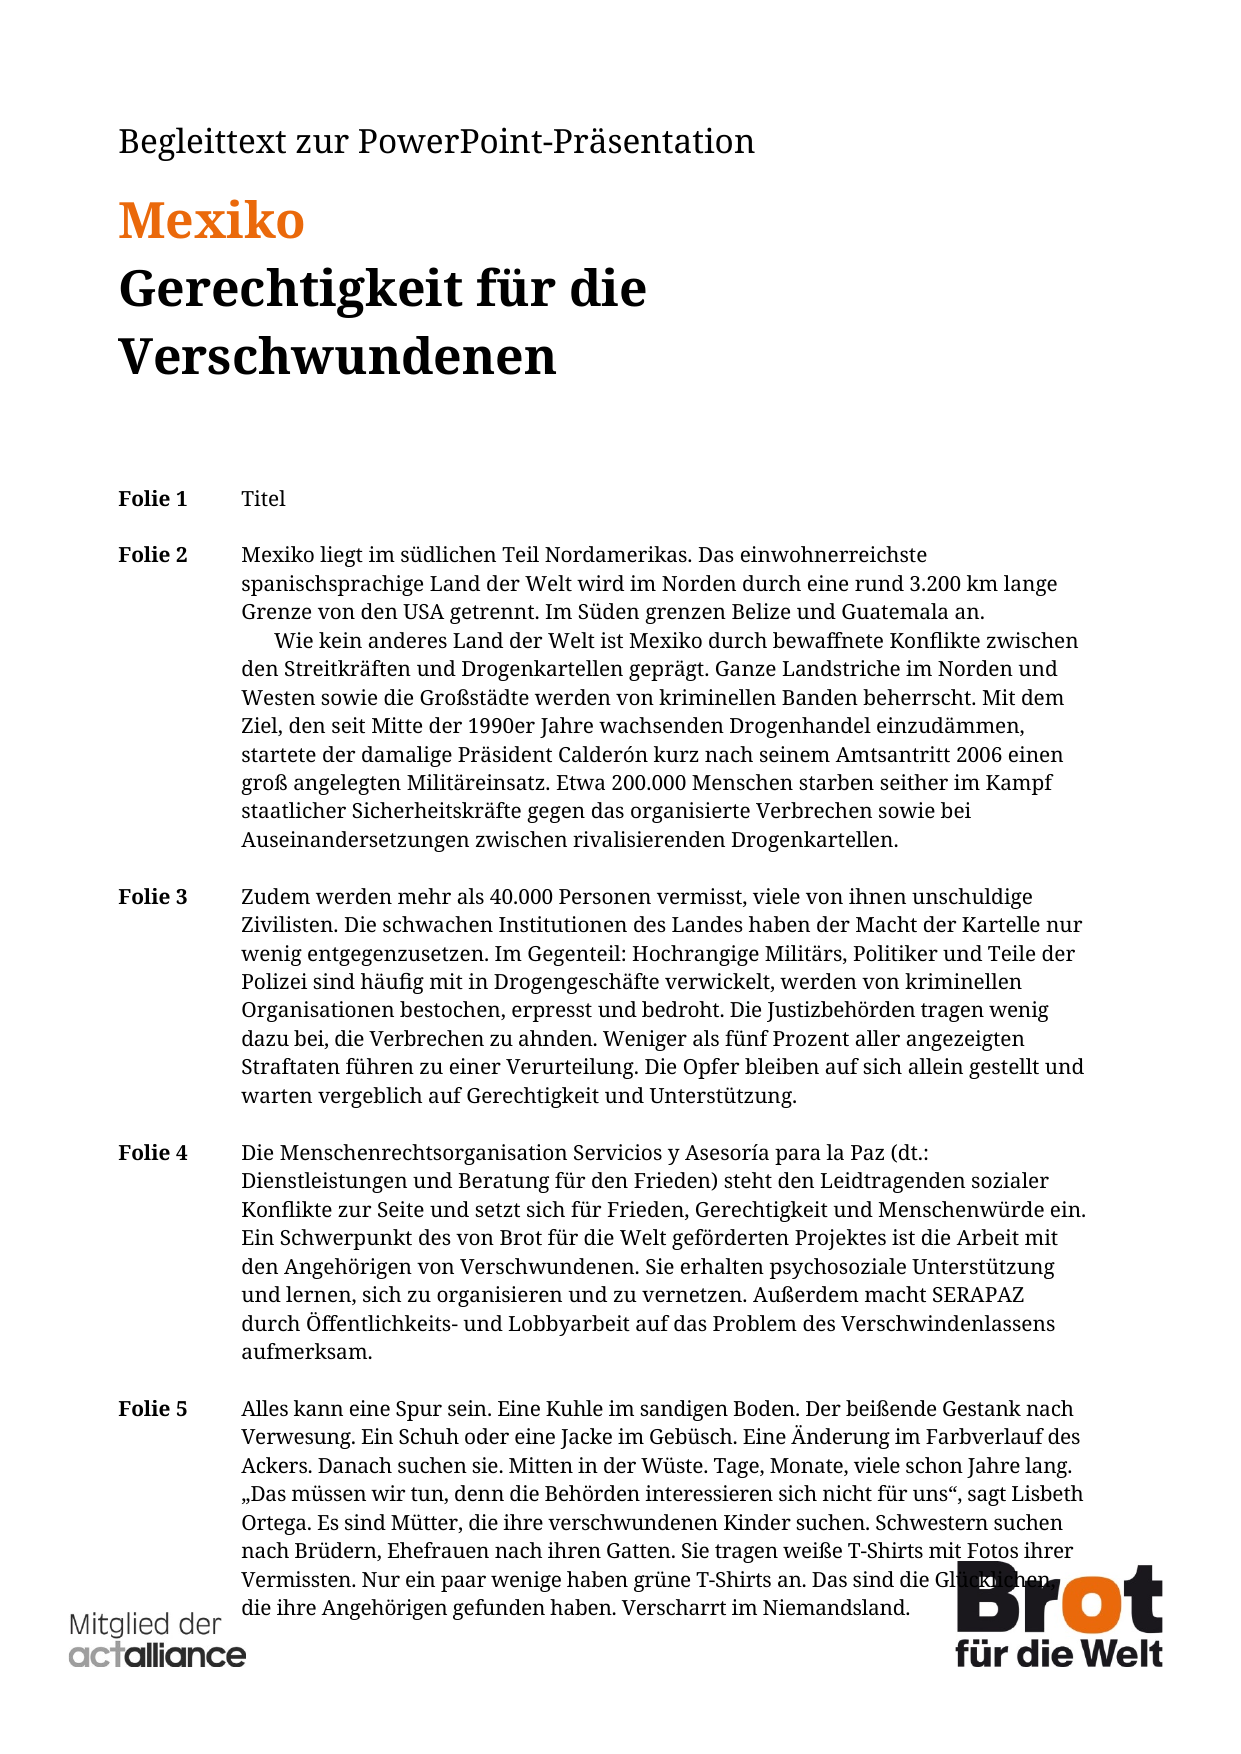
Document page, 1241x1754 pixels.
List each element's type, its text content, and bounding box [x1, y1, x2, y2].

subtitle Gerechtigkeit für die [118, 253, 1122, 321]
table_cell Folie 5 [111, 1394, 234, 1622]
table_cell Mexiko liegt im südlichen Teil Nordamerikas. Das einwohnerreichste spanischsprachige Land der Welt wird im Norden durch eine rund 3.200 km lange Grenze von den USA getrennt. Im Süden grenzen Belize und Guatemala an. Wie kein anderes Land der Welt ist Mexiko durch bewaffnete Konflikte zwischen den Streitkräften und Drogenkartellen geprägt. Ganze Landstriche im Norden und Westen sowie die Großstädte werden von kriminellen Banden beherrscht. Mit dem Ziel, den seit Mitte der 1990er Jahre wachsenden Drogenhandel einzudämmen, startete der damalige Präsident Calderón kurz nach seinem Amtsantritt 2006 einen groß angelegten Militäreinsatz. Etwa 200.000 Menschen starben seither im Kampf staatlicher Sicherheitskräfte gegen das organisierte Verbrechen sowie bei Auseinandersetzungen zwischen rivalisierenden Drogenkartellen. [234, 541, 1096, 882]
picture [955, 1561, 1163, 1667]
table_cell Zudem werden mehr als 40.000 Personen vermisst, viele von ihnen unschuldige Zivilisten. Die schwachen Institutionen des Landes haben der Macht der Kartelle nur wenig entgegenzusetzen. Im Gegenteil: Hochrangige Militärs, Politiker und Teile der Polizei sind häufig mit in Drogengeschäfte verwickelt, werden von kriminellen Organisationen bestochen, erpresst und bedroht. Die Justizbehörden tragen wenig dazu bei, die Verbrechen zu ahnden. Weniger als fünf Prozent aller angezeigten Straftaten führen zu einer Verurteilung. Die Opfer bleiben auf sich allein gestellt und warten vergeblich auf Gerechtigkeit und Unterstützung. [234, 882, 1096, 1138]
subtitle Mexiko [118, 185, 1122, 253]
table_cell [234, 1394, 1096, 1622]
subtitle Begleittext zur PowerPoint-Präsentation [118, 118, 1122, 163]
picture [68, 1612, 246, 1667]
table_cell Folie 2 [111, 541, 234, 882]
table_cell Folie 4 [111, 1138, 234, 1394]
table_header Folie 1 [111, 484, 234, 541]
table_cell Folie 3 [111, 882, 234, 1138]
table_cell Die Menschenrechtsorganisation Servicios y Asesoría para la Paz (dt.: Dienstleistungen und Beratung für den Frieden) steht den Leidtragenden sozialer Konflikte zur Seite und setzt sich für Frieden, Gerechtigkeit und Menschenwürde ein. Ein Schwerpunkt des von Brot für die Welt geförderten Projektes ist die Arbeit mit den Angehörigen von Verschwundenen. Sie erhalten psychosoziale Unterstützung und lernen, sich zu organisieren und zu vernetzen. Außerdem macht SERAPAZ durch Öffentlichkeits- und Lobbyarbeit auf das Problem des Verschwindenlassens aufmerksam. [234, 1138, 1096, 1394]
table_header Titel [234, 484, 1096, 541]
subtitle Verschwundenen [118, 321, 1122, 389]
